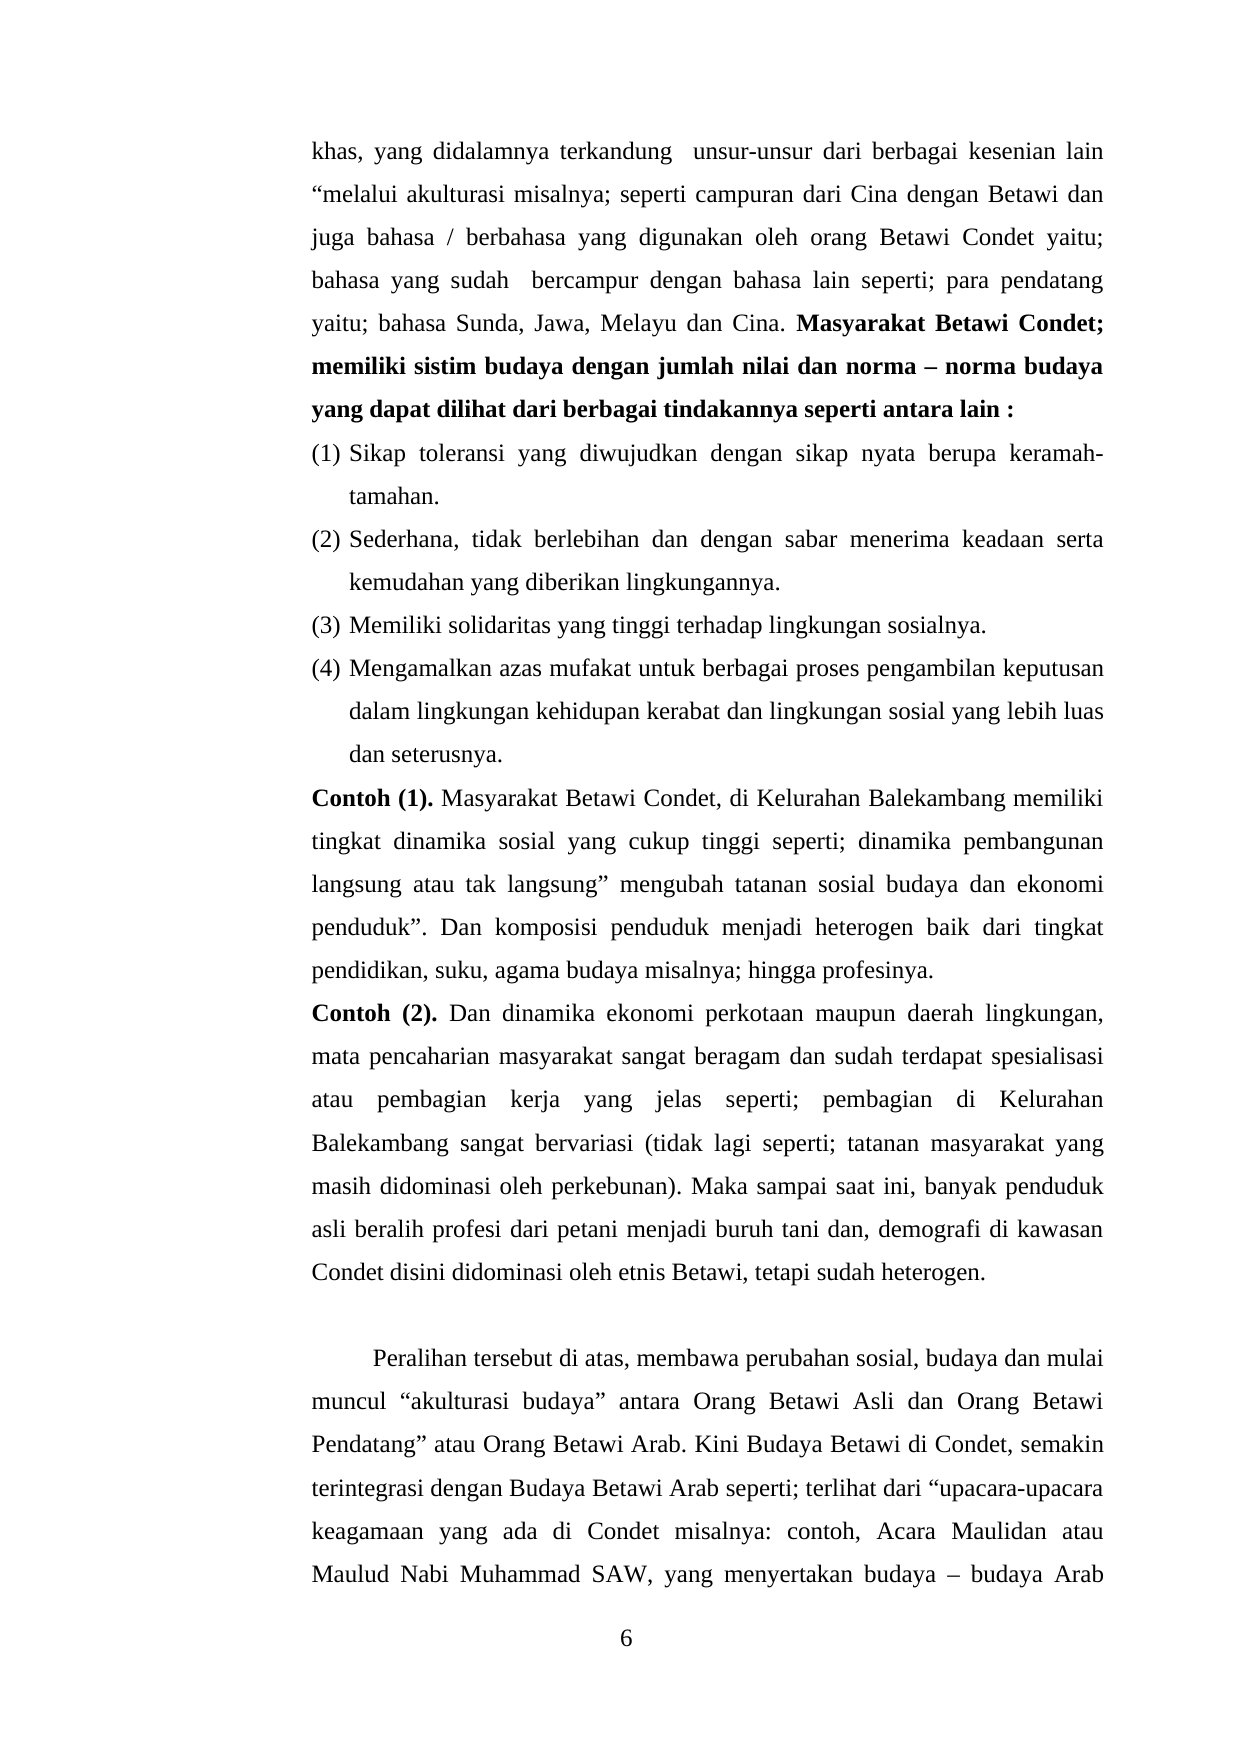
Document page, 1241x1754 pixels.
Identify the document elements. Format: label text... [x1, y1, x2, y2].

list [311, 1343, 1104, 1588]
list Memiliki solidaritas yang tinggi terhadap lingkungan sosialnya. [311, 610, 1104, 639]
list Sederhana, tidak berlebihan dan dengan sabar menerima keadaan serta kemudahan yang diberikan lingkungannya. [311, 524, 1104, 596]
list Sikap toleransi yang diwujudkan dengan sikap nyata berupa keramah-tamahan. [311, 438, 1104, 509]
list Contoh (1). Masyarakat Betawi Condet, di Kelurahan Balekambang memiliki tingkat dinamika sosial yang cukup tinggi seperti; dinamika pembangunan langsung atau tak langsung” mengubah tatanan sosial budaya dan ekonomi penduduk”. Dan komposisi penduduk menjadi heterogen baik dari tingkat pendidikan, suku, agama budaya misalnya; hingga profesinya. [311, 783, 1104, 984]
list Mengamalkan azas mufakat untuk berbagai proses pengambilan keputusan dalam lingkungan kehidupan kerabat dan lingkungan sosial yang lebih luas dan seterusnya. [311, 653, 1104, 768]
list Contoh (2). Dan dinamika ekonomi perkotaan maupun daerah lingkungan, mata pencaharian masyarakat sangat beragam dan sudah terdapat spesialisasi atau pembagian kerja yang jelas seperti; pembagian di Kelurahan Balekambang sangat bervariasi (tidak lagi seperti; tatanan masyarakat yang masih didominasi oleh perkebunan). Maka sampai saat ini, banyak penduduk asli beralih profesi dari petani menjadi buruh tani dan, demografi di kawasan Condet disini didominasi oleh etnis Betawi, tetapi sudah heterogen. [311, 998, 1104, 1286]
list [311, 136, 1104, 423]
